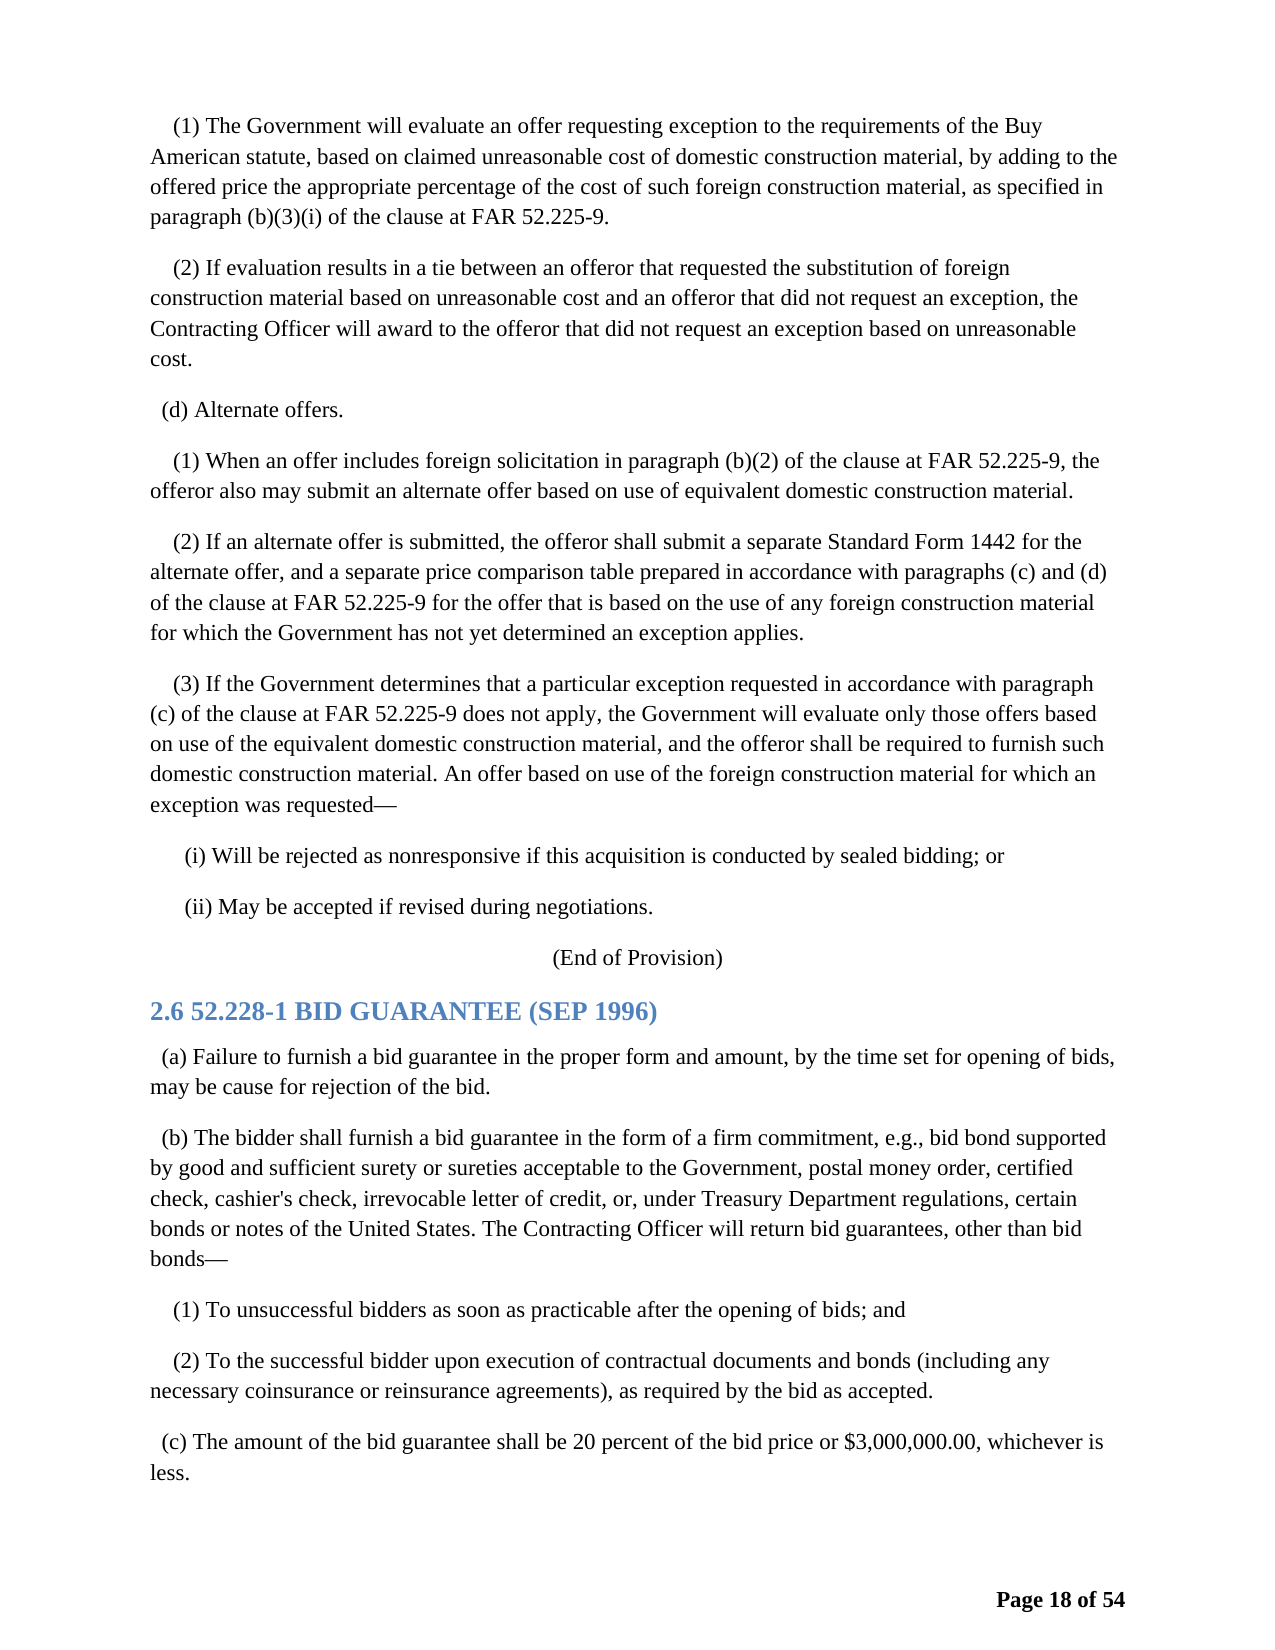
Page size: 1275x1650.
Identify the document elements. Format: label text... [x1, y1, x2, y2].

text (1) To unsuccessful bidders as soon as practicable after the opening of bids; and [150, 1296, 1125, 1322]
text (ii) May be accepted if revised during negotiations. [150, 893, 1125, 919]
subtitle 2.6 52.228-1 BID GUARANTEE (SEP 1996) [150, 995, 1125, 1026]
text (c) The amount of the bid guarantee shall be 20 percent of the bid price or $3,000,000.00, whichever is less. [150, 1428, 1125, 1485]
text (2) If evaluation results in a tie between an offeror that requested the substitution of foreign construction material based on unreasonable cost and an offeror that did not request an exception, the Contracting Officer will award to the offeror that did not request an exception based on unreasonable cost. [150, 254, 1125, 371]
text (i) Will be rejected as nonresponsive if this acquisition is conducted by sealed bidding; or [150, 842, 1125, 868]
text (2) To the successful bidder upon execution of contractual documents and bonds (including any necessary coinsurance or reinsurance agreements), as required by the bid as accepted. [150, 1347, 1125, 1404]
text (End of Provision) [150, 944, 1125, 970]
text (1) When an offer includes foreign solicitation in paragraph (b)(2) of the clause at FAR 52.225-9, the offeror also may submit an alternate offer based on use of equivalent domestic construction material. [150, 447, 1125, 503]
text (1) The Government will evaluate an offer requesting exception to the requirements of the Buy American statute, based on claimed unreasonable cost of domestic construction material, by adding to the offered price the appropriate percentage of the cost of such foreign construction material, as specified in paragraph (b)(3)(i) of the clause at FAR 52.225-9. [150, 112, 1125, 229]
text (b) The bidder shall furnish a bid guarantee in the form of a firm commitment, e.g., bid bond supported by good and sufficient surety or sureties acceptable to the Government, postal money order, certified check, cashier's check, irrevocable letter of credit, or, under Treasury Department regulations, certain bonds or notes of the United States. The Contracting Officer will return bid guarantees, other than bid bonds— [150, 1124, 1125, 1271]
text (d) Alternate offers. [150, 396, 1125, 422]
text (2) If an alternate offer is submitted, the offeror shall submit a separate Standard Form 1442 for the alternate offer, and a separate price comparison table prepared in accordance with paragraphs (c) and (d) of the clause at FAR 52.225-9 for the offer that is based on the use of any foreign construction material for which the Government has not yet determined an exception applies. [150, 528, 1125, 645]
text (3) If the Government determines that a particular exception requested in accordance with paragraph (c) of the clause at FAR 52.225-9 does not apply, the Government will evaluate only those offers based on use of the equivalent domestic construction material, and the offeror shall be required to furnish such domestic construction material. An offer based on use of the foreign construction material for which an exception was requested— [150, 670, 1125, 817]
text (a) Failure to furnish a bid guarantee in the proper form and amount, by the time set for opening of bids, may be cause for rejection of the bid. [150, 1043, 1125, 1099]
